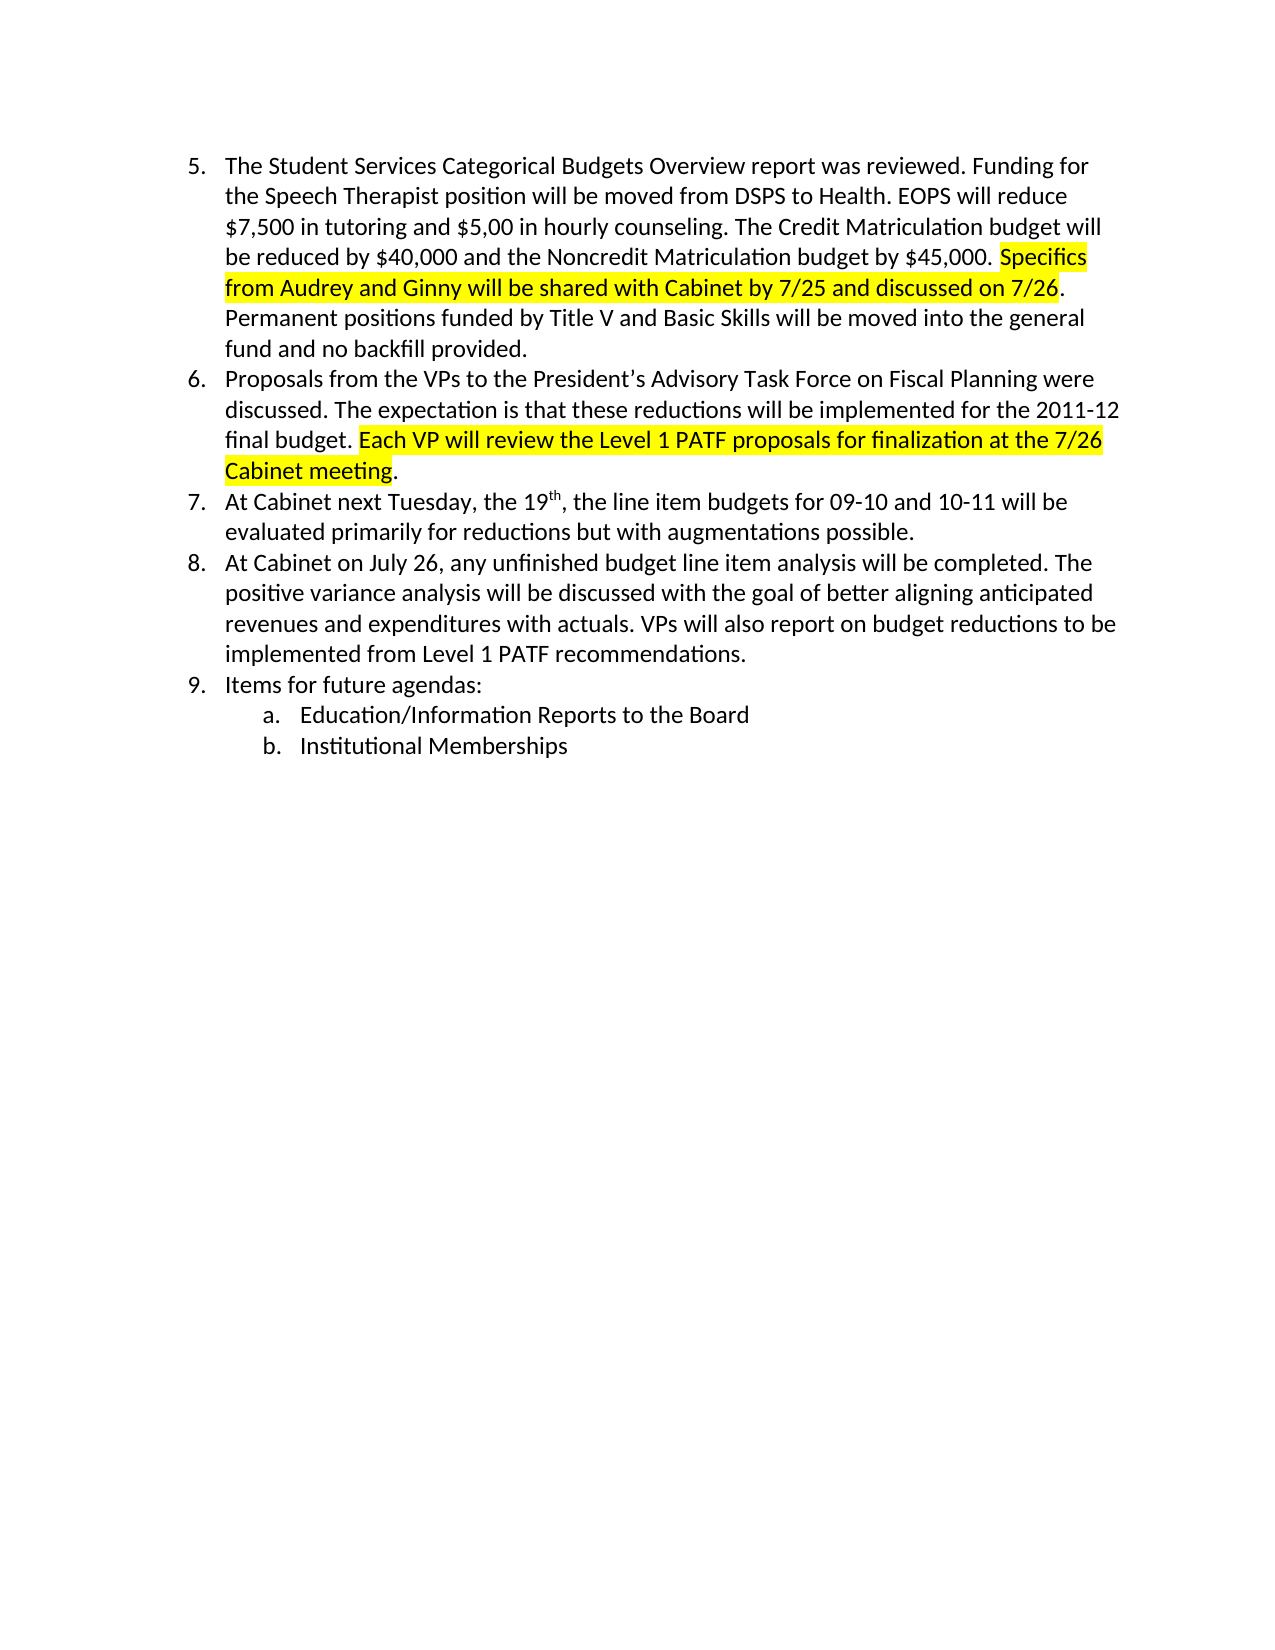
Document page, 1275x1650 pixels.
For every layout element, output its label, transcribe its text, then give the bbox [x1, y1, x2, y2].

list The Student Services Categorical Budgets Overview report was reviewed. Funding for the Speech Therapist position will be moved from DSPS to Health. EOPS will reduce $7,500 in tutoring and $5,00 in hourly counseling. The Credit Matriculation budget will be reduced by $40,000 and the Noncredit Matriculation budget by $45,000. Specifics from Audrey and Ginny will be shared with Cabinet by 7/25 and discussed on 7/26. Permanent positions funded by Title V and Basic Skills will be moved into the general fund and no backfill provided. [187, 150, 1125, 364]
list At Cabinet next Tuesday, the 19th, the line item budgets for 09-10 and 10-11 will be evaluated primarily for reductions but with augmentations possible. [187, 486, 1125, 547]
list Education/Information Reports to the Board [262, 699, 1125, 730]
list Proposals from the VPs to the President’s Advisory Task Force on Fiscal Planning were discussed. The expectation is that these reductions will be implemented for the 2011-12 final budget. Each VP will review the Level 1 PATF proposals for finalization at the 7/26 Cabinet meeting. [187, 364, 1125, 486]
list Items for future agendas: [187, 669, 1125, 699]
list Institutional Memberships [262, 730, 1125, 760]
list At Cabinet on July 26, any unfinished budget line item analysis will be completed. The positive variance analysis will be discussed with the goal of better aligning anticipated revenues and expenditures with actuals. VPs will also report on budget reductions to be implemented from Level 1 PATF recommendations. [187, 547, 1125, 669]
